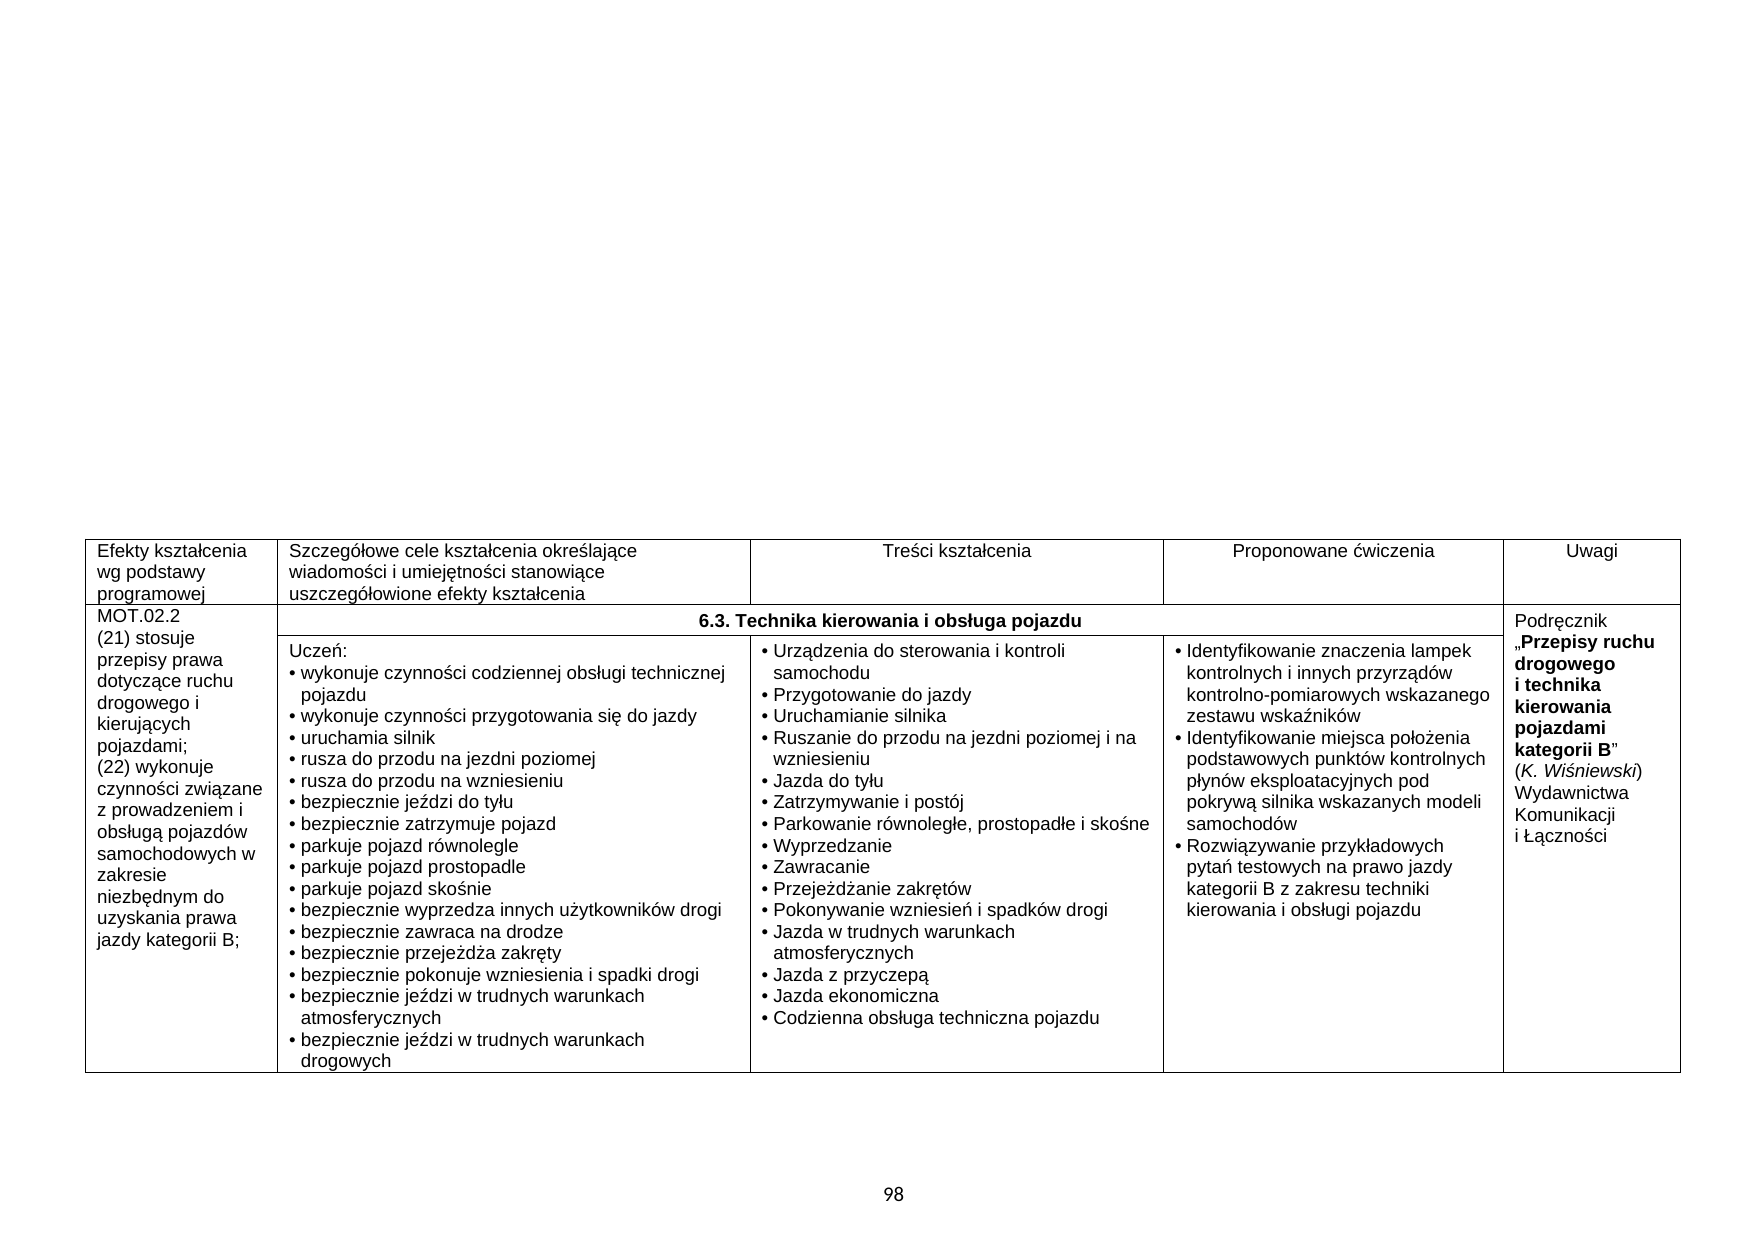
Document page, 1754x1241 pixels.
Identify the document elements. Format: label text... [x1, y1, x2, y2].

table_header Proponowane ćwiczenia [1164, 540, 1503, 604]
table_header Treści kształcenia [751, 540, 1163, 604]
table_cell • Identyfikowanie znaczenia lampek kontrolnych i innych przyrządów kontrolno-pomiarowych wskazanego zestawu wskaźników • Identyfikowanie miejsca położenia podstawowych punktów kontrolnych płynów eksploatacyjnych pod pokrywą silnika wskazanych modeli samochodów • Rozwiązywanie przykładowych pytań testowych na prawo jazdy kategorii B z zakresu techniki kierowania i obsługi pojazdu [1164, 636, 1503, 1072]
table_cell 6.3. Technika kierowania i obsługa pojazdu [278, 605, 1503, 635]
table_cell • Urządzenia do sterowania i kontroli samochodu • Przygotowanie do jazdy • Uruchamianie silnika • Ruszanie do przodu na jezdni poziomej i na wzniesieniu • Jazda do tyłu • Zatrzymywanie i postój • Parkowanie równoległe, prostopadłe i skośne • Wyprzedzanie • Zawracanie • Przejeżdżanie zakrętów • Pokonywanie wzniesień i spadków drogi • Jazda w trudnych warunkach atmosferycznych • Jazda z przyczepą • Jazda ekonomiczna • Codzienna obsługa techniczna pojazdu [751, 636, 1163, 1072]
table_cell MOT.02.2 (21) stosuje przepisy prawa dotyczące ruchu drogowego i kierujących pojazdami; (22) wykonuje czynności związane z prowadzeniem i obsługą pojazdów samochodowych w zakresie niezbędnym do uzyskania prawa jazdy kategorii B; [86, 605, 277, 1072]
table_cell Uczeń: wykonuje czynności codziennej obsługi technicznej pojazdu wykonuje czynności przygotowania się do jazdy uruchamia silnik rusza do przodu na jezdni poziomej rusza do przodu na wzniesieniu bezpiecznie jeździ do tyłu bezpiecznie zatrzymuje pojazd parkuje pojazd równolegle parkuje pojazd prostopadle parkuje pojazd skośnie bezpiecznie wyprzedza innych użytkowników drogi bezpiecznie zawraca na drodze bezpiecznie przejeżdża zakręty bezpiecznie pokonuje wzniesienia i spadki drogi bezpiecznie jeździ w trudnych warunkach atmosferycznych bezpiecznie jeździ w trudnych warunkach drogowych [278, 636, 750, 1072]
table_header Uwagi [1504, 540, 1680, 604]
table_cell Podręcznik „Przepisy ruchu drogowego i technika kierowania pojazdami kategorii B” (K. Wiśniewski) Wydawnictwa Komunikacji i Łączności [1504, 605, 1680, 1072]
table_header Szczegółowe cele kształcenia określające wiadomości i umiejętności stanowiące uszczegółowione efekty kształcenia [278, 540, 750, 604]
table_header Efekty kształcenia wg podstawy programowej [86, 540, 277, 604]
